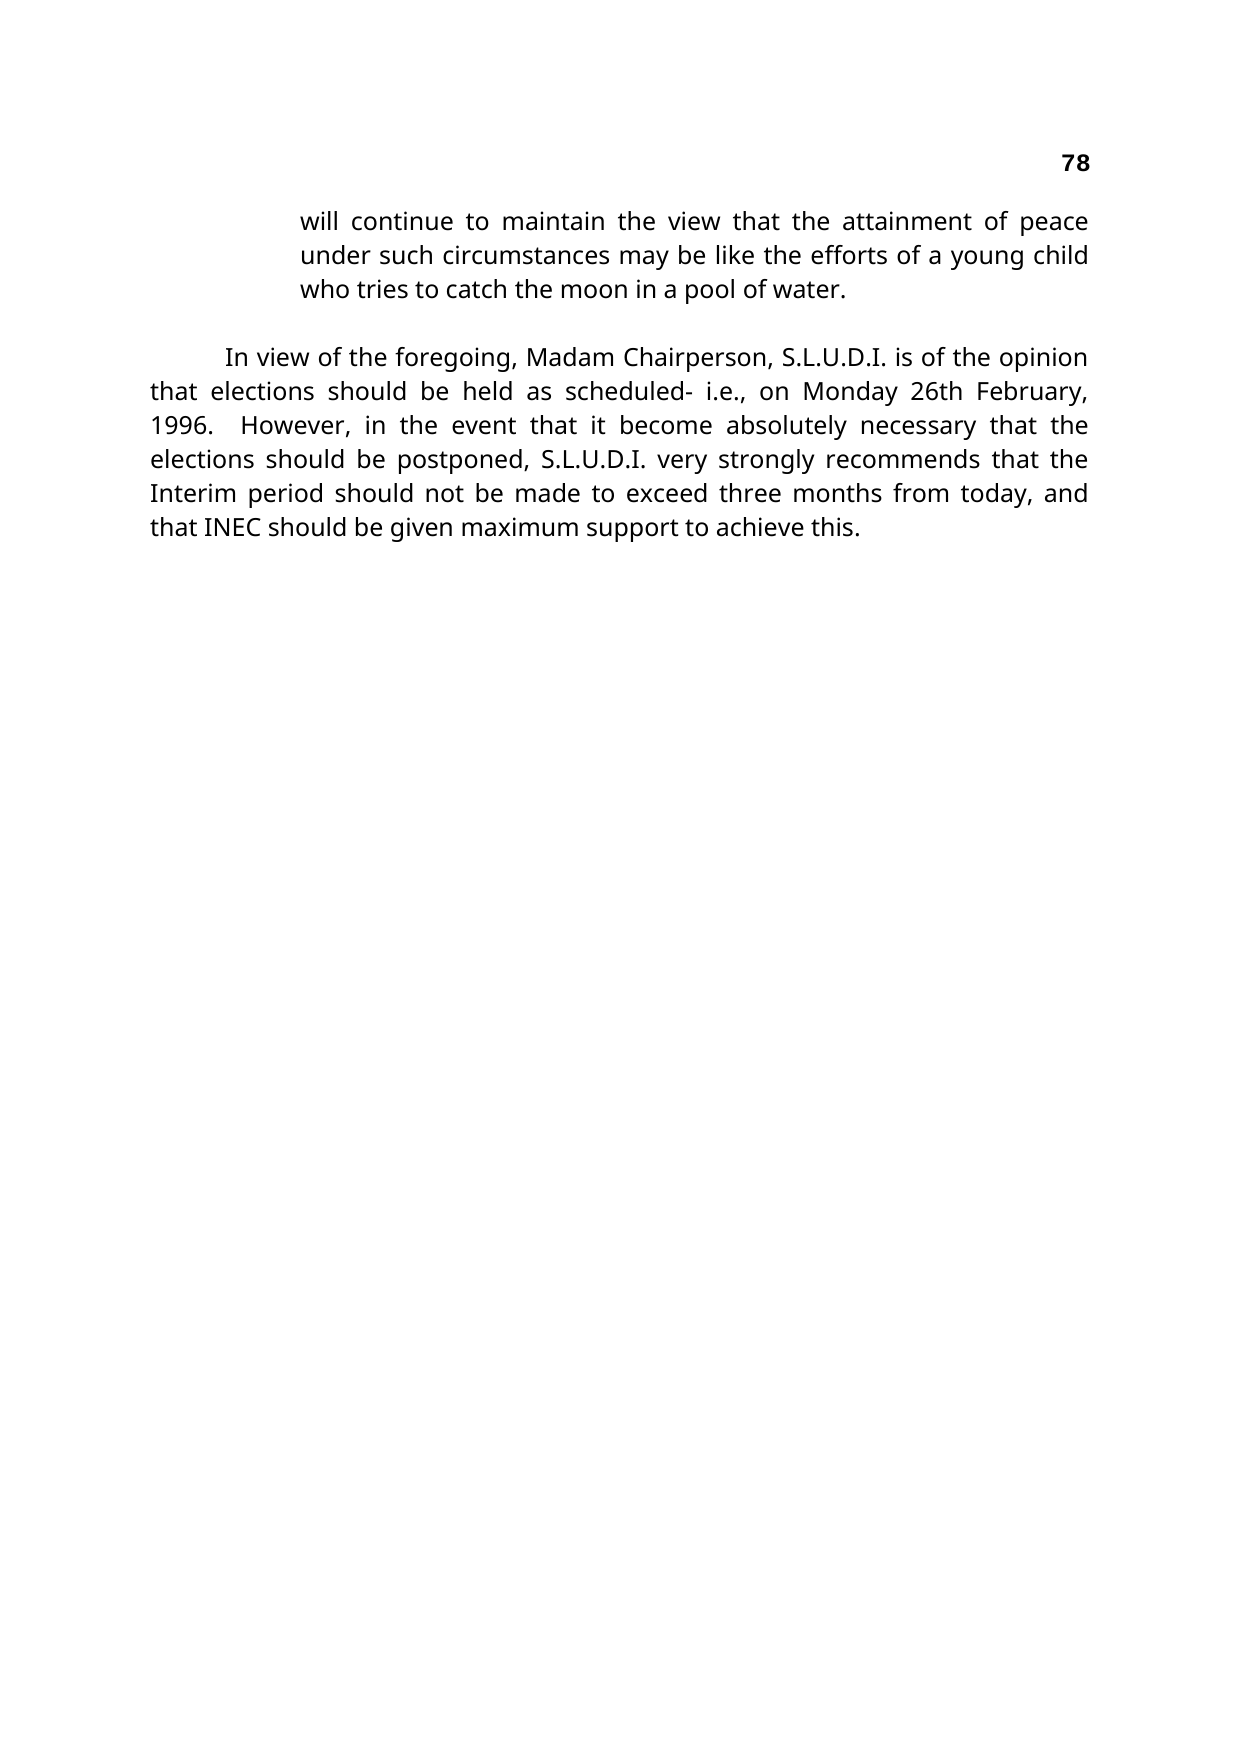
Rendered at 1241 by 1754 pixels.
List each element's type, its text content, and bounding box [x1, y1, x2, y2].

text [225, 203, 1090, 306]
text In view of the foregoing, Madam Chairperson, S.L.U.D.I. is of the opinion that elections should be held as scheduled- i.e., on Monday 26th February, 1996. However, in the event that it become absolutely necessary that the elections should be postponed, S.L.U.D.I. very strongly recommends that the Interim period should not be made to exceed three months from today, and that INEC should be given maximum support to achieve this. [150, 339, 1090, 544]
